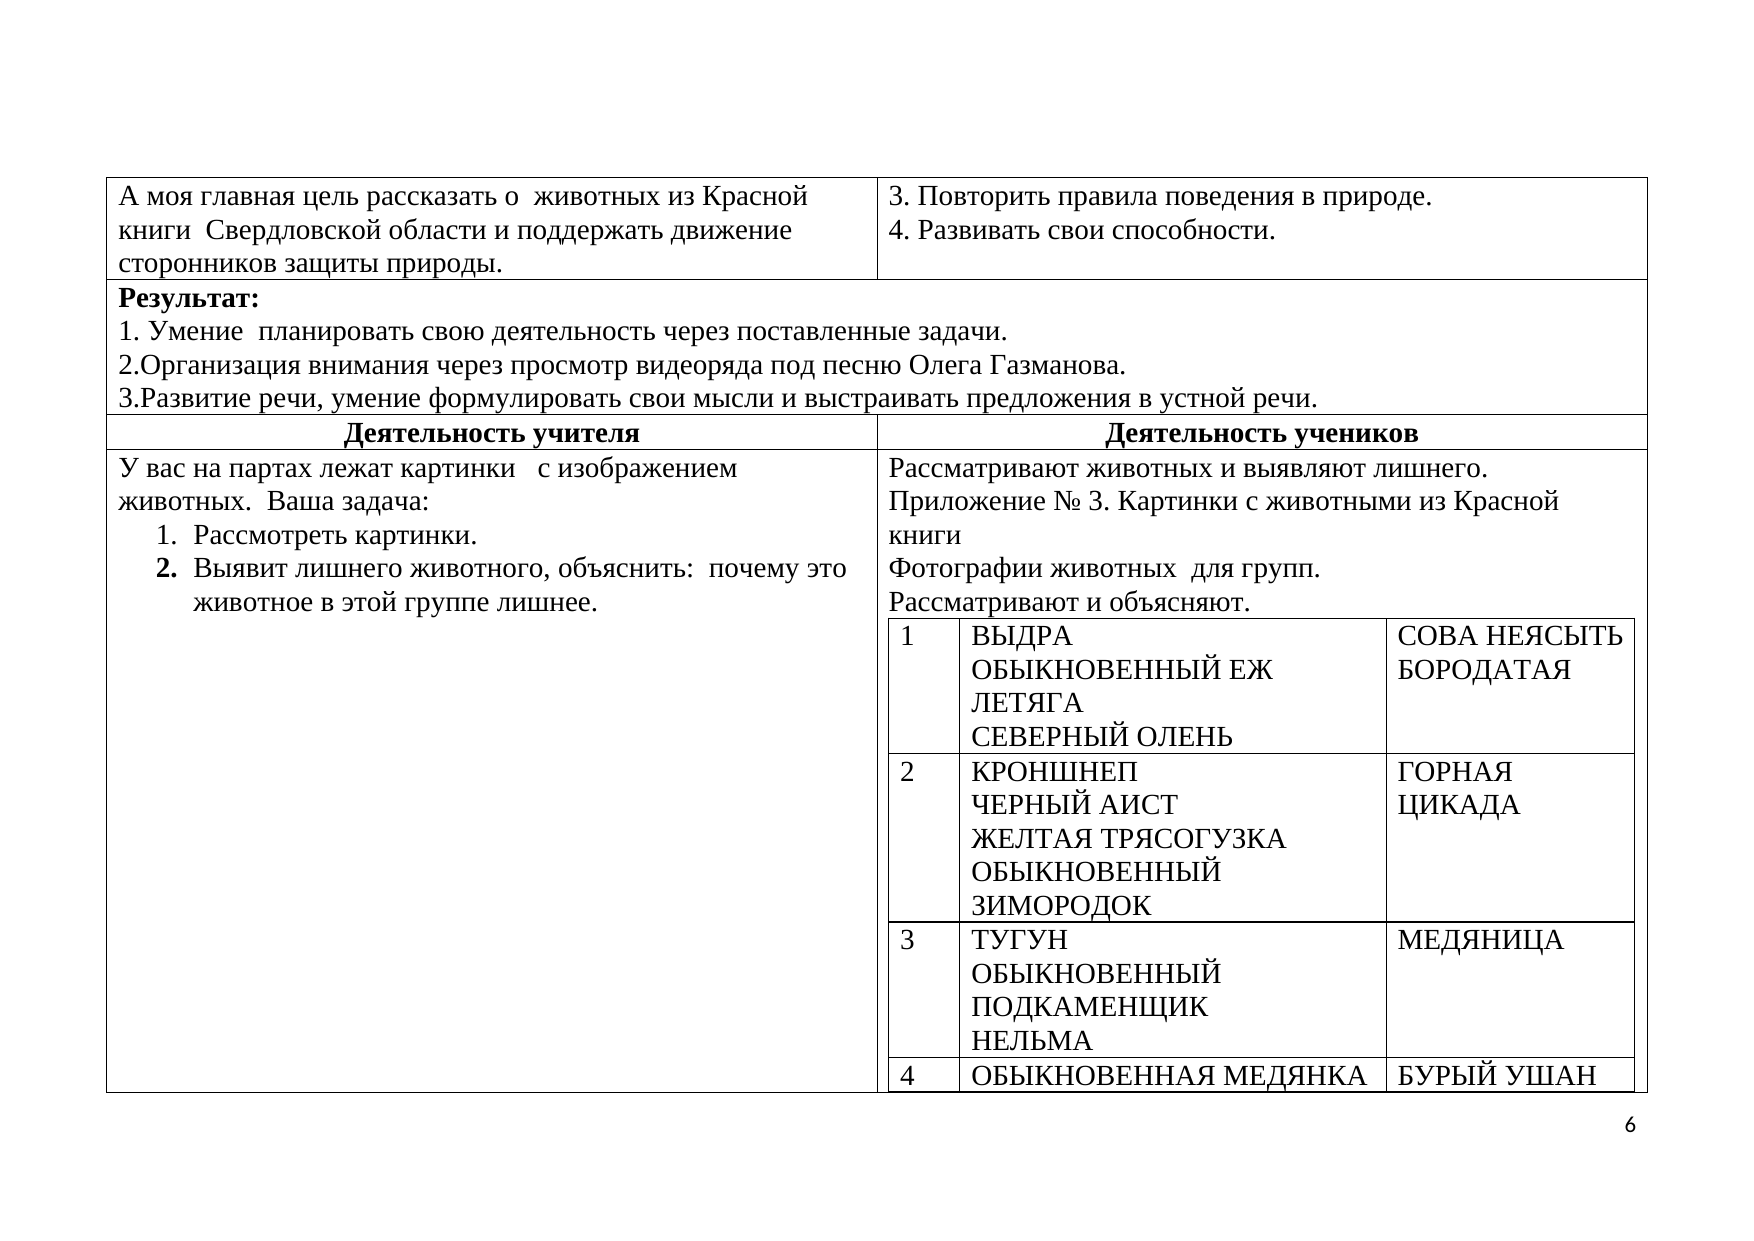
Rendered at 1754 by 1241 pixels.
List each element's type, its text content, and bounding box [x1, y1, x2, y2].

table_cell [107, 450, 877, 1092]
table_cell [107, 178, 877, 279]
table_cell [878, 178, 1647, 279]
table_cell Деятельность учителя [107, 415, 877, 449]
table_cell Результат: 1. Умение планировать свою деятельность через поставленные задачи. 2.Организация внимания через просмотр видеоряда под песню Олега Газманова. 3.Развитие речи, умение формулировать свои мысли и выстраивать предложения в устной речи. [107, 280, 1647, 414]
table_cell Деятельность учеников [878, 415, 1647, 449]
